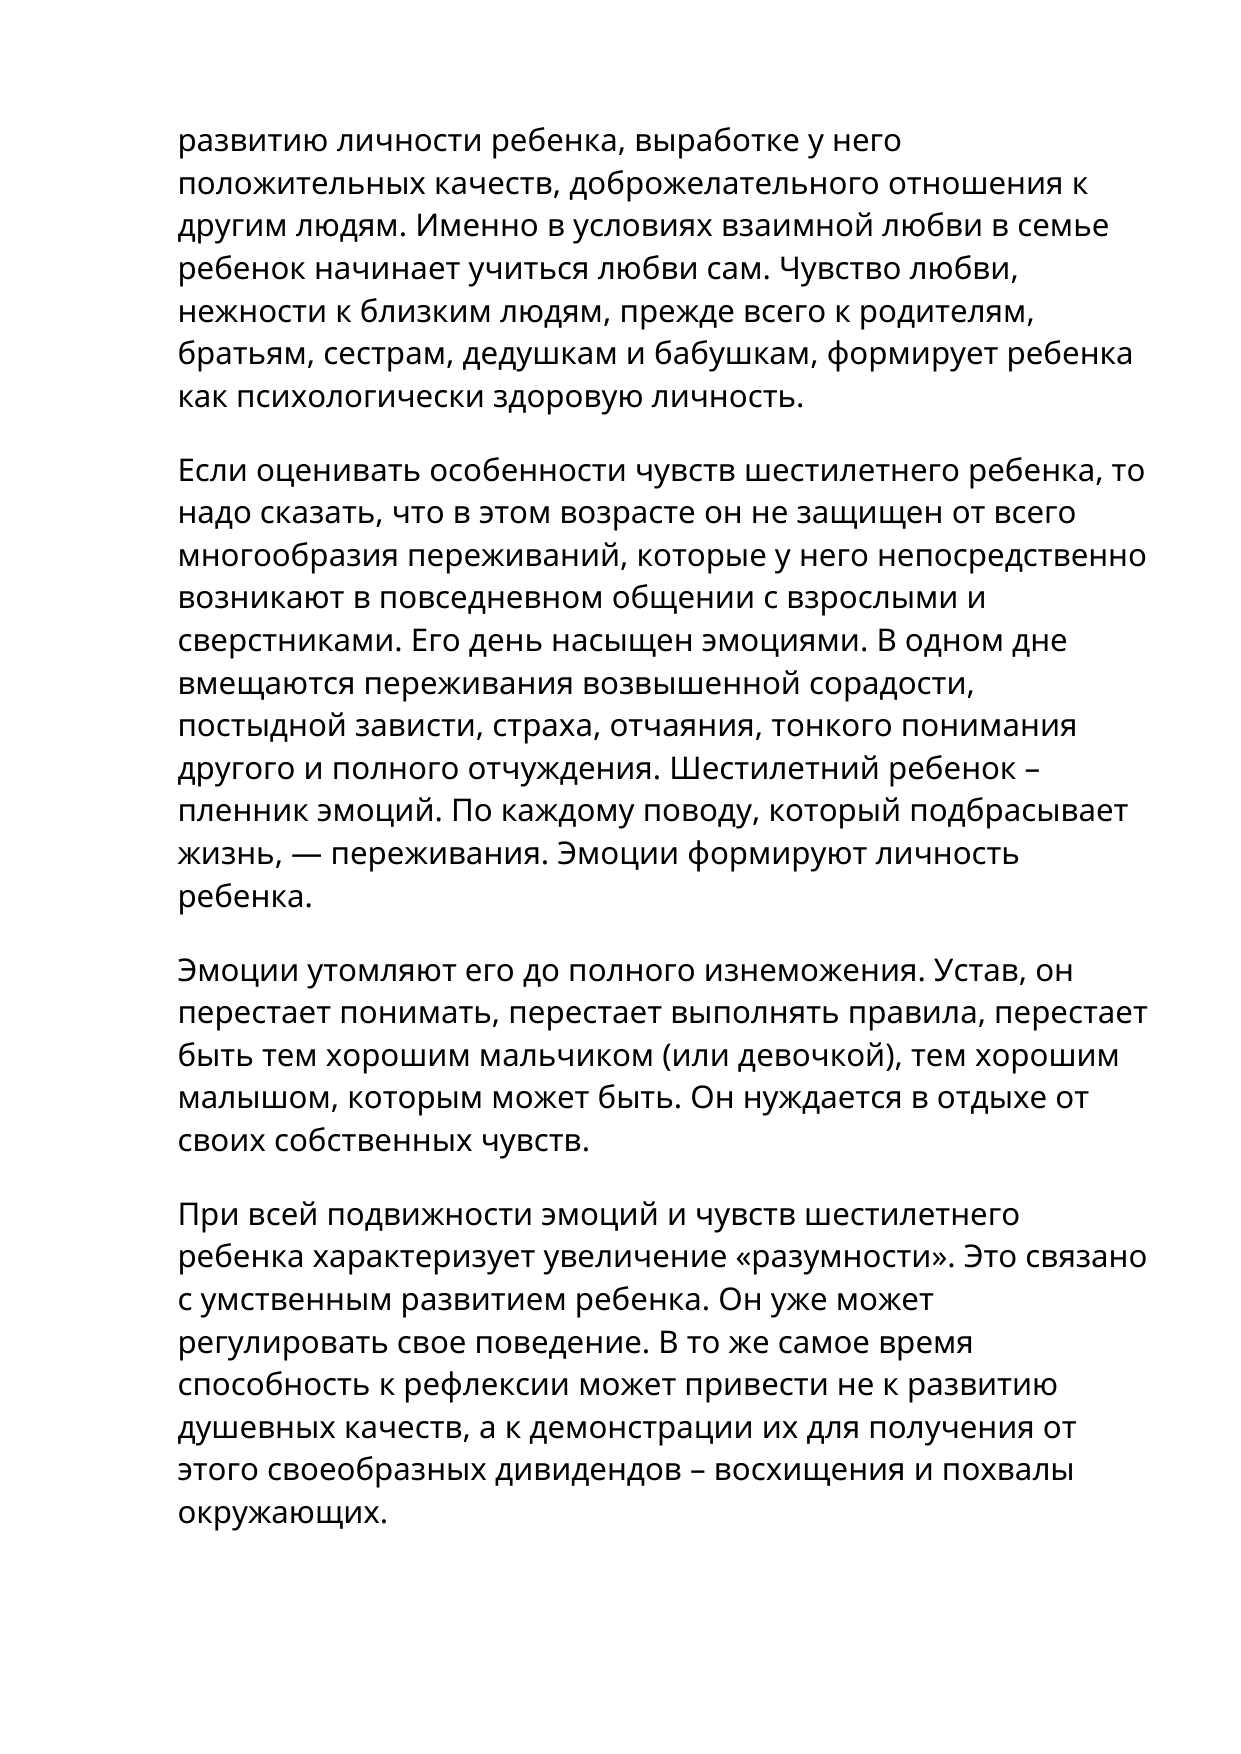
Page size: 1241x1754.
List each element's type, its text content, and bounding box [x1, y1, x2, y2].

text При всей подвижности эмоций и чувств шестилетнего ребенка характеризует увеличение «разумности». Это связано с умственным развитием ребенка. Он уже может регулировать свое поведение. В то же самое время способность к рефлексии может привести не к развитию душевных качеств, а к демонстрации их для получения от этого своеобразных дивидендов – восхищения и похвалы окружающих. [177, 1192, 1152, 1533]
text Эмоции утомляют его до полного изнеможения. Устав, он перестает понимать, перестает выполнять правила, перестает быть тем хорошим мальчиком (или девочкой), тем хорошим малышом, которым может быть. Он нуждается в отдыхе от своих собственных чувств. [177, 947, 1152, 1161]
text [177, 118, 1152, 416]
text Если оценивать особенности чувств шестилетнего ребенка, то надо сказать, что в этом возрасте он не защищен от всего многообразия переживаний, которые у него непосредственно возникают в повседневном общении с взрослыми и сверстниками. Его день насыщен эмоциями. В одном дне вмещаются переживания возвышенной сорадости, постыдной зависти, страха, отчаяния, тонкого понимания другого и полного отчуждения. Шестилетний ребенок – пленник эмоций. По каждому поводу, который подбрасывает жизнь, — переживания. Эмоции формируют личность ребенка. [177, 448, 1152, 916]
